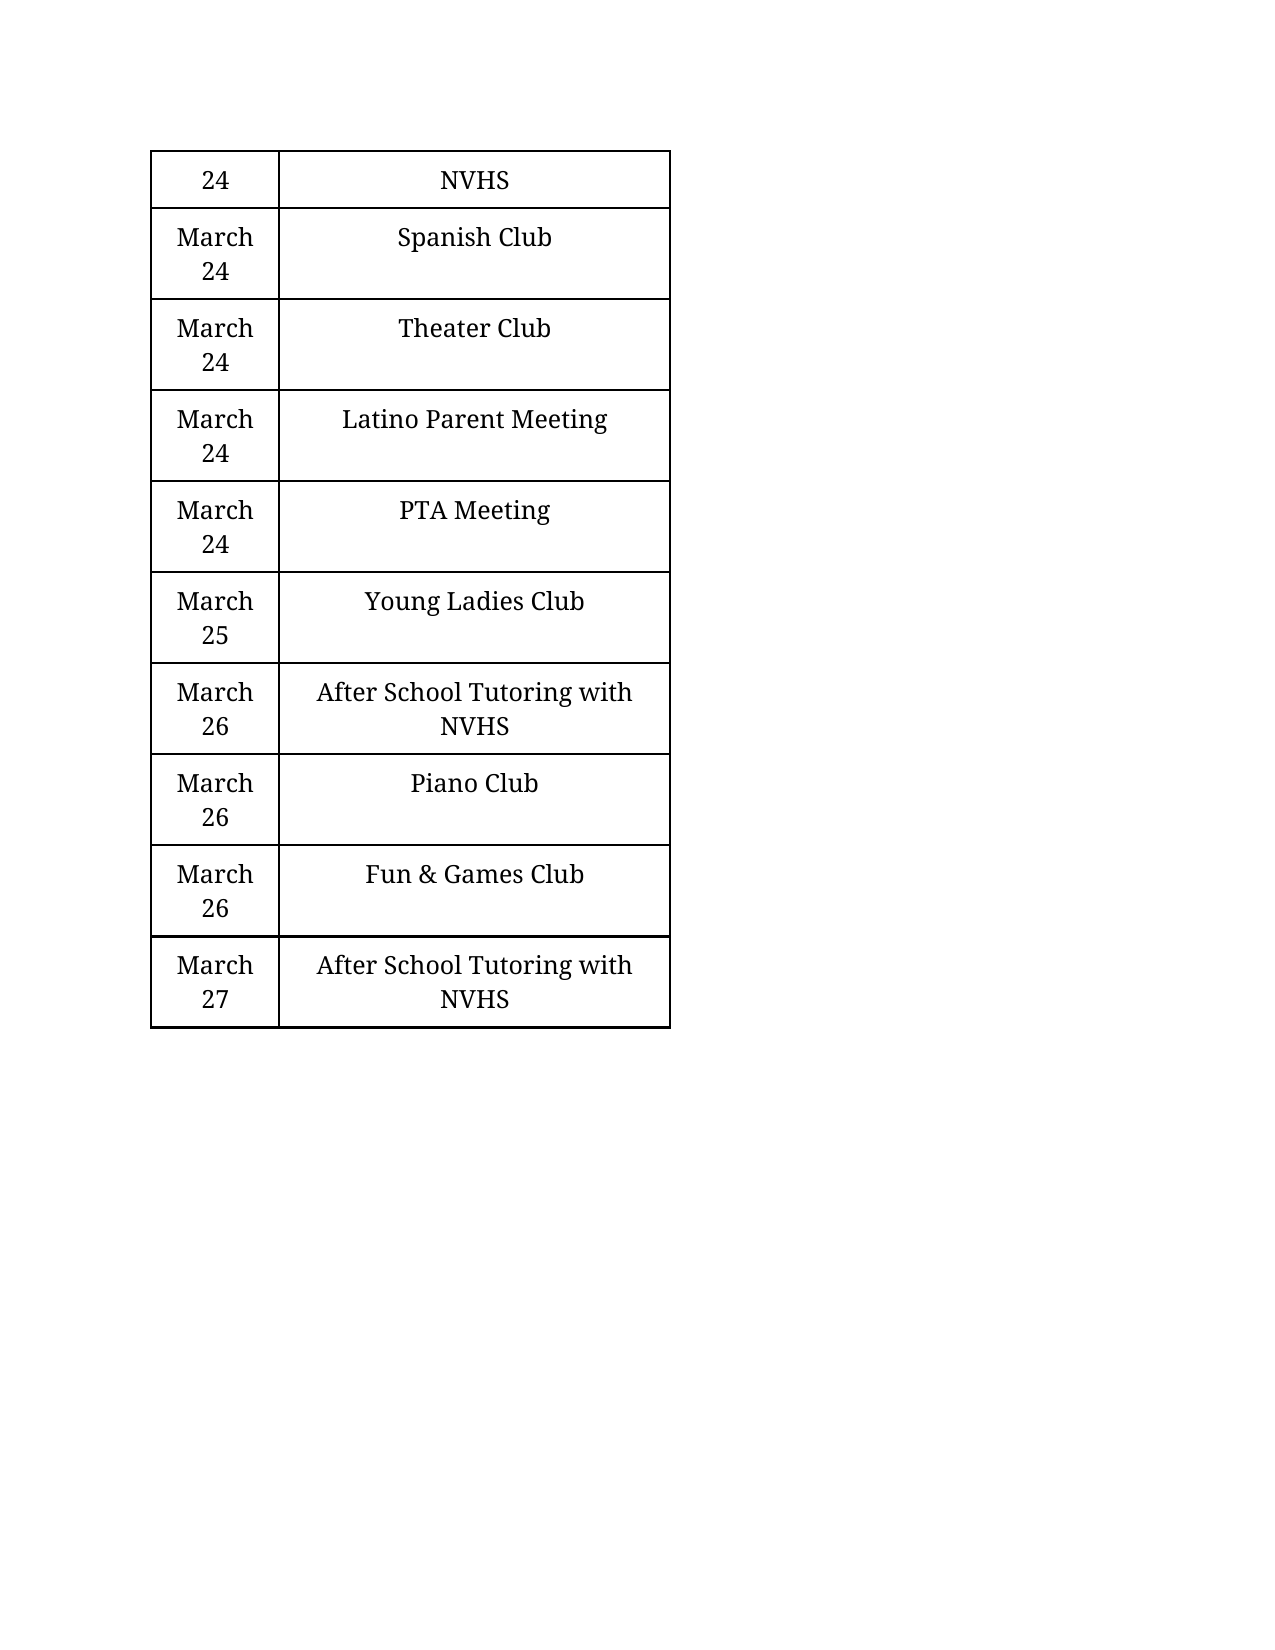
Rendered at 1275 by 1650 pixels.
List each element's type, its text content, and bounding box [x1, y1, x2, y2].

table_cell Spanish Club [280, 209, 669, 298]
table_cell Theater Club [280, 300, 669, 389]
table_cell After School Tutoring with NVHS [280, 938, 669, 1026]
table_cell Fun & Games Club [280, 846, 669, 935]
table_cell March 24 [152, 152, 278, 207]
table_cell Piano Club [280, 755, 669, 844]
table_cell After School Tutoring with NVHS [280, 664, 669, 753]
table_cell March 26 [152, 846, 278, 935]
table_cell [280, 152, 669, 207]
table_cell PTA Meeting [280, 482, 669, 571]
table_cell March 26 [152, 664, 278, 753]
table_cell March 26 [152, 755, 278, 844]
table_cell March 24 [152, 300, 278, 389]
table_cell March 24 [152, 391, 278, 480]
table_cell Young Ladies Club [280, 573, 669, 662]
table_cell March 24 [152, 482, 278, 571]
table_cell March 24 [152, 209, 278, 298]
table_cell Latino Parent Meeting [280, 391, 669, 480]
table_cell March 25 [152, 573, 278, 662]
table_cell March 27 [152, 938, 278, 1026]
